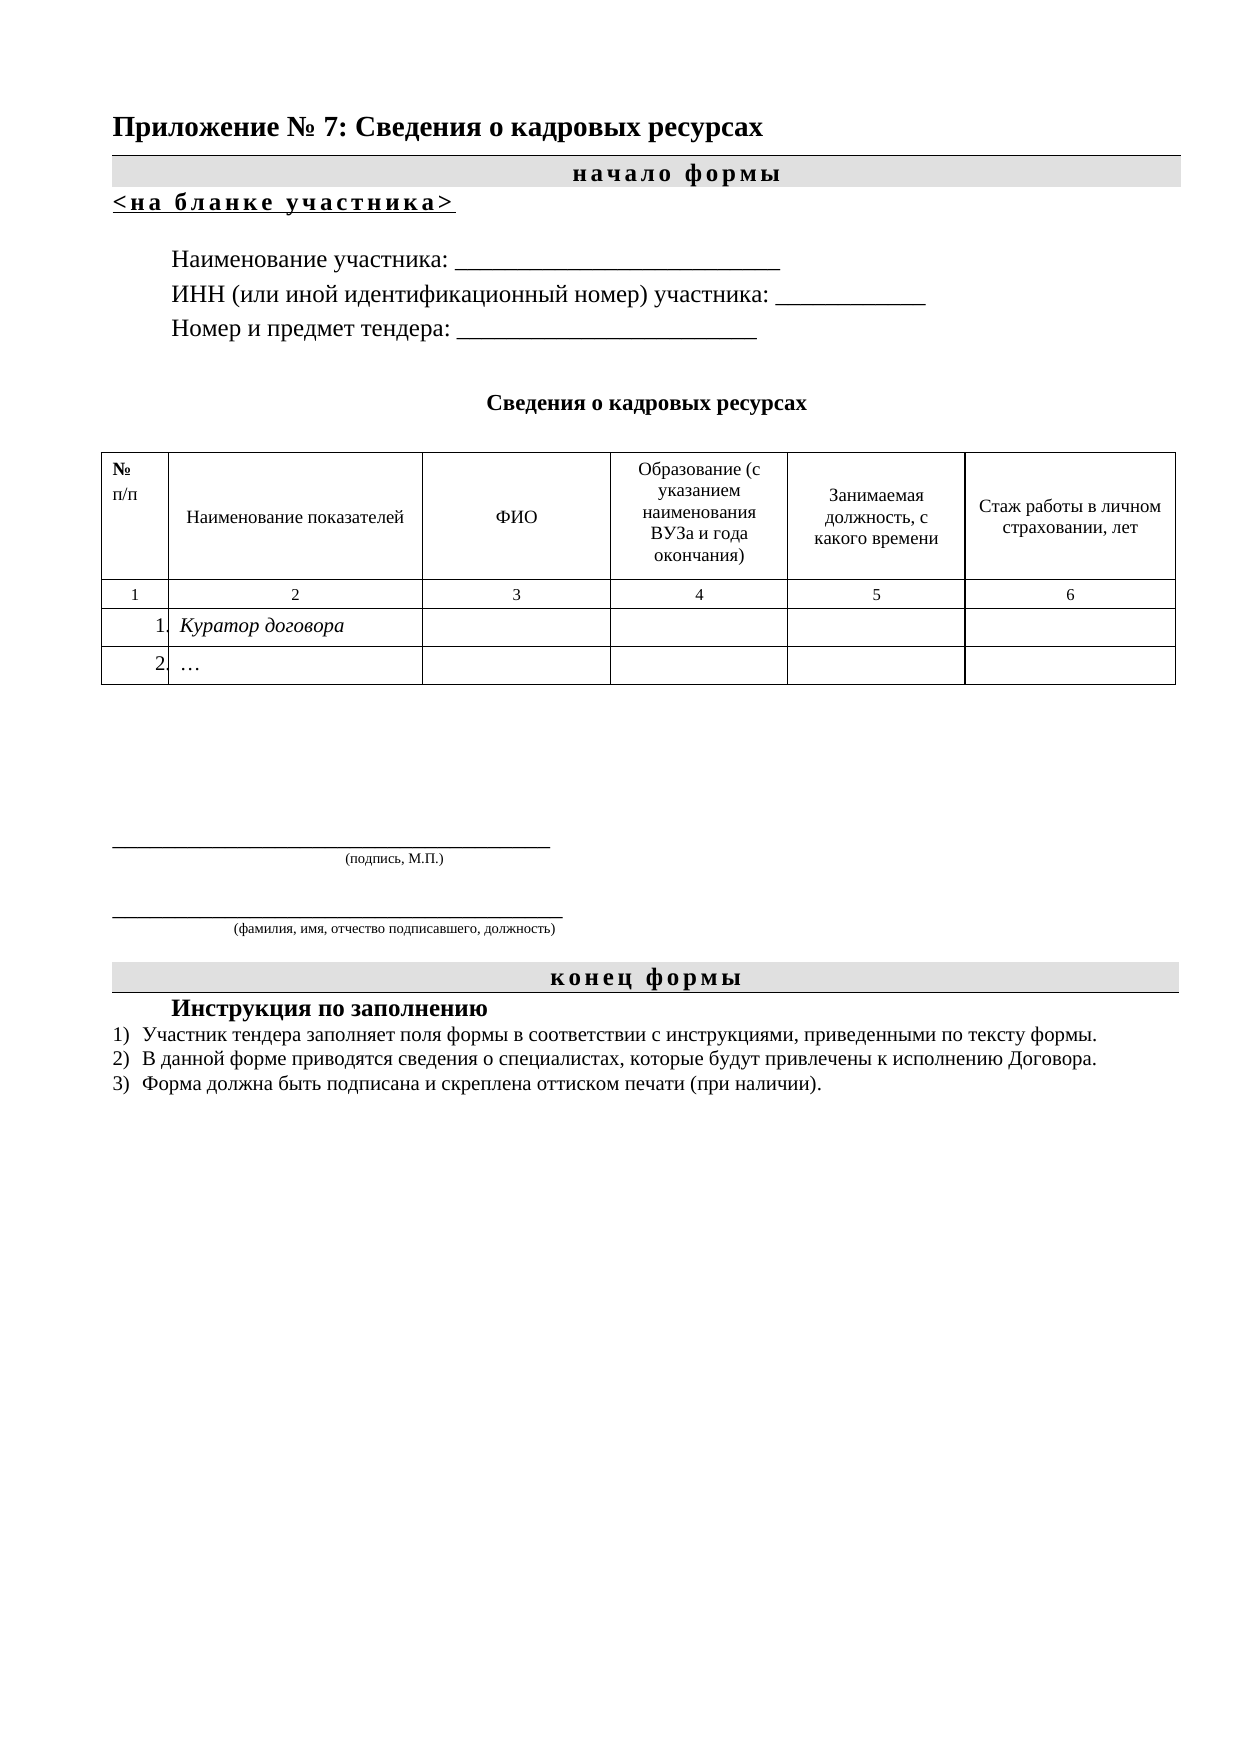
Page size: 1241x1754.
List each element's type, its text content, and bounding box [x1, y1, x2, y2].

list Участник тендера заполняет поля формы в соответствии с инструкциями, приведенными по тексту формы. [112, 1022, 1181, 1046]
text ИНН (или иной идентификационный номер) участника: ____________ [112, 279, 1181, 308]
text ___________________________________ [112, 822, 676, 850]
table_cell 6 [966, 580, 1175, 608]
table_cell [423, 609, 610, 646]
table_cell Куратор договора [169, 609, 422, 646]
list В данной форме приводятся сведения о специалистах, которые будут привлечены к исполнению Договора. [112, 1046, 1181, 1070]
text Инструкция по заполнению [112, 993, 1181, 1022]
table_cell [788, 647, 964, 684]
text Номер и предмет тендера: ________________________ [112, 313, 1181, 342]
text Сведения о кадровых ресурсах [112, 389, 1181, 416]
table_header Образование (с указанием наименования ВУЗа и года окончания) [611, 453, 787, 579]
table_header № п/п [102, 453, 168, 579]
table_cell [423, 647, 610, 684]
table_header ФИО [423, 453, 610, 579]
text конец формы [112, 962, 1179, 992]
table_cell [966, 647, 1175, 684]
list Форма должна быть подписана и скреплена оттиском печати (при наличии). [112, 1070, 1181, 1094]
table_cell 3 [423, 580, 610, 608]
table_cell [611, 609, 787, 646]
table_cell [102, 647, 168, 684]
table_cell 1 [102, 580, 168, 608]
text Наименование участника: __________________________ [112, 244, 1181, 273]
table_header Стаж работы в личном страховании, лет [966, 453, 1175, 579]
text начало формы [112, 156, 1181, 187]
table_cell 4 [611, 580, 787, 608]
table_cell [966, 609, 1175, 646]
table_header Наименование показателей [169, 453, 422, 579]
table_header Занимаемая должность, с какого времени [788, 453, 964, 579]
table_cell … [169, 647, 422, 684]
text (фамилия, имя, отчество подписавшего, должность) [112, 920, 676, 949]
text (подпись, М.П.) [112, 850, 676, 879]
table_cell [788, 609, 964, 646]
table_cell [102, 609, 168, 646]
table_cell [611, 647, 787, 684]
table_cell 2 [169, 580, 422, 608]
subtitle Приложение № 7: Сведения о кадровых ресурсах [112, 109, 1181, 143]
text <на бланке участника> [112, 187, 1181, 216]
table_cell 5 [788, 580, 964, 608]
text ____________________________________ [112, 892, 676, 920]
